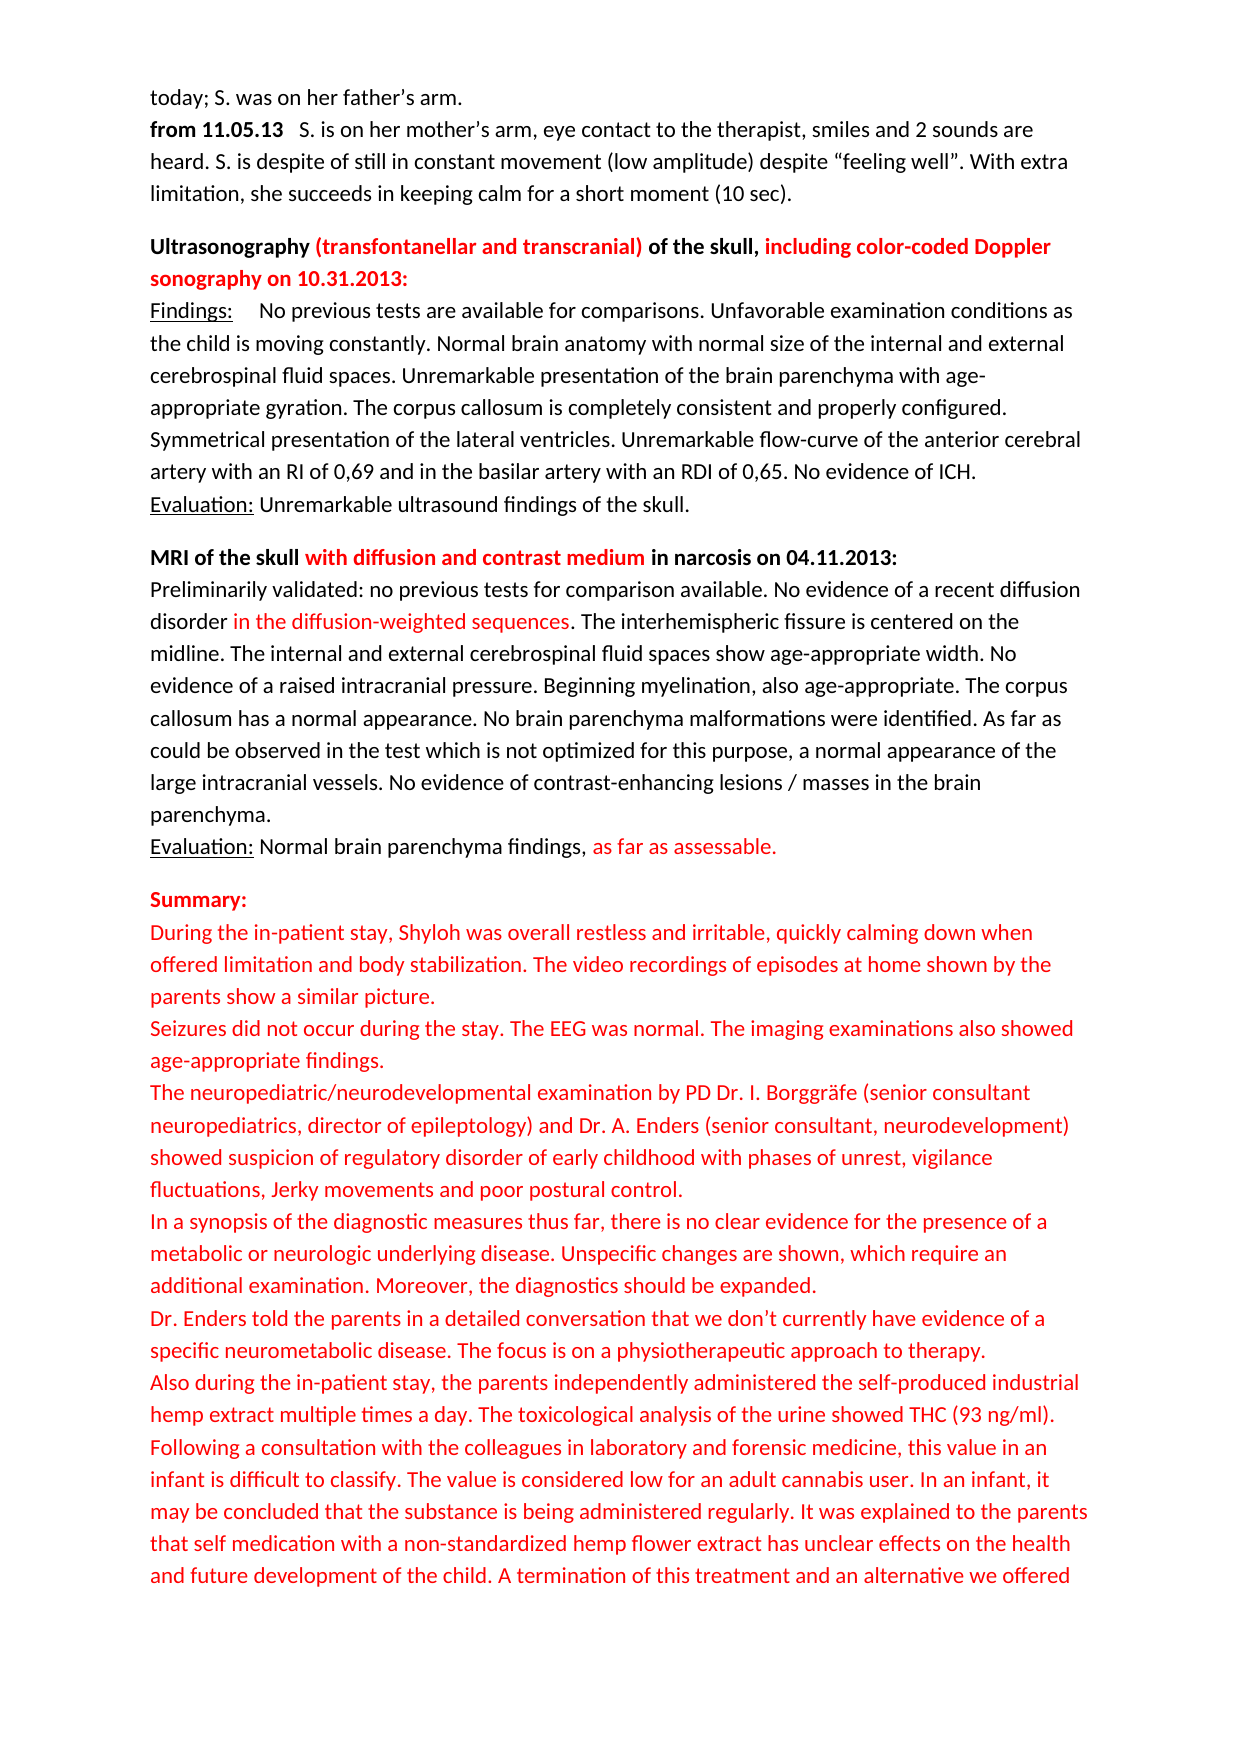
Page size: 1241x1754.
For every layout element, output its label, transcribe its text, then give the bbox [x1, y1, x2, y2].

text MRI of the skull with diffusion and contrast medium in narcosis on 04.11.2013: Preliminarily validated: no previous tests for comparison available. No evidence of a recent diffusion disorder in the diffusion-weighted sequences. The interhemispheric fissure is centered on the midline. The internal and external cerebrospinal fluid spaces show age-appropriate width. No evidence of a raised intracranial pressure. Beginning myelination, also age-appropriate. The corpus callosum has a normal appearance. No brain parenchyma malformations were identified. As far as could be observed in the test which is not optimized for this purpose, a normal appearance of the large intracranial vessels. No evidence of contrast-enhancing lesions / masses in the brain parenchyma. Evaluation: Normal brain parenchyma findings, as far as assessable. [150, 543, 1090, 860]
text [150, 885, 1090, 1589]
text Ultrasonography (transfontanellar and transcranial) of the skull, including color-coded Doppler sonography on 10.31.2013: Findings: No previous tests are available for comparisons. Unfavorable examination conditions as the child is moving constantly. Normal brain anatomy with normal size of the internal and external cerebrospinal fluid spaces. Unremarkable presentation of the brain parenchyma with age-appropriate gyration. The corpus callosum is completely consistent and properly configured. Symmetrical presentation of the lateral ventricles. Unremarkable flow-curve of the anterior cerebral artery with an RI of 0,69 and in the basilar artery with an RDI of 0,65. No evidence of ICH. Evaluation: Unremarkable ultrasound findings of the skull. [150, 232, 1090, 518]
text today; S. was on her father’s arm. from 11.05.13 S. is on her mother’s arm, eye contact to the therapist, smiles and 2 sounds are heard. S. is despite of still in constant movement (low amplitude) despite “feeling well”. With extra limitation, she succeeds in keeping calm for a short moment (10 sec). [150, 83, 1090, 207]
